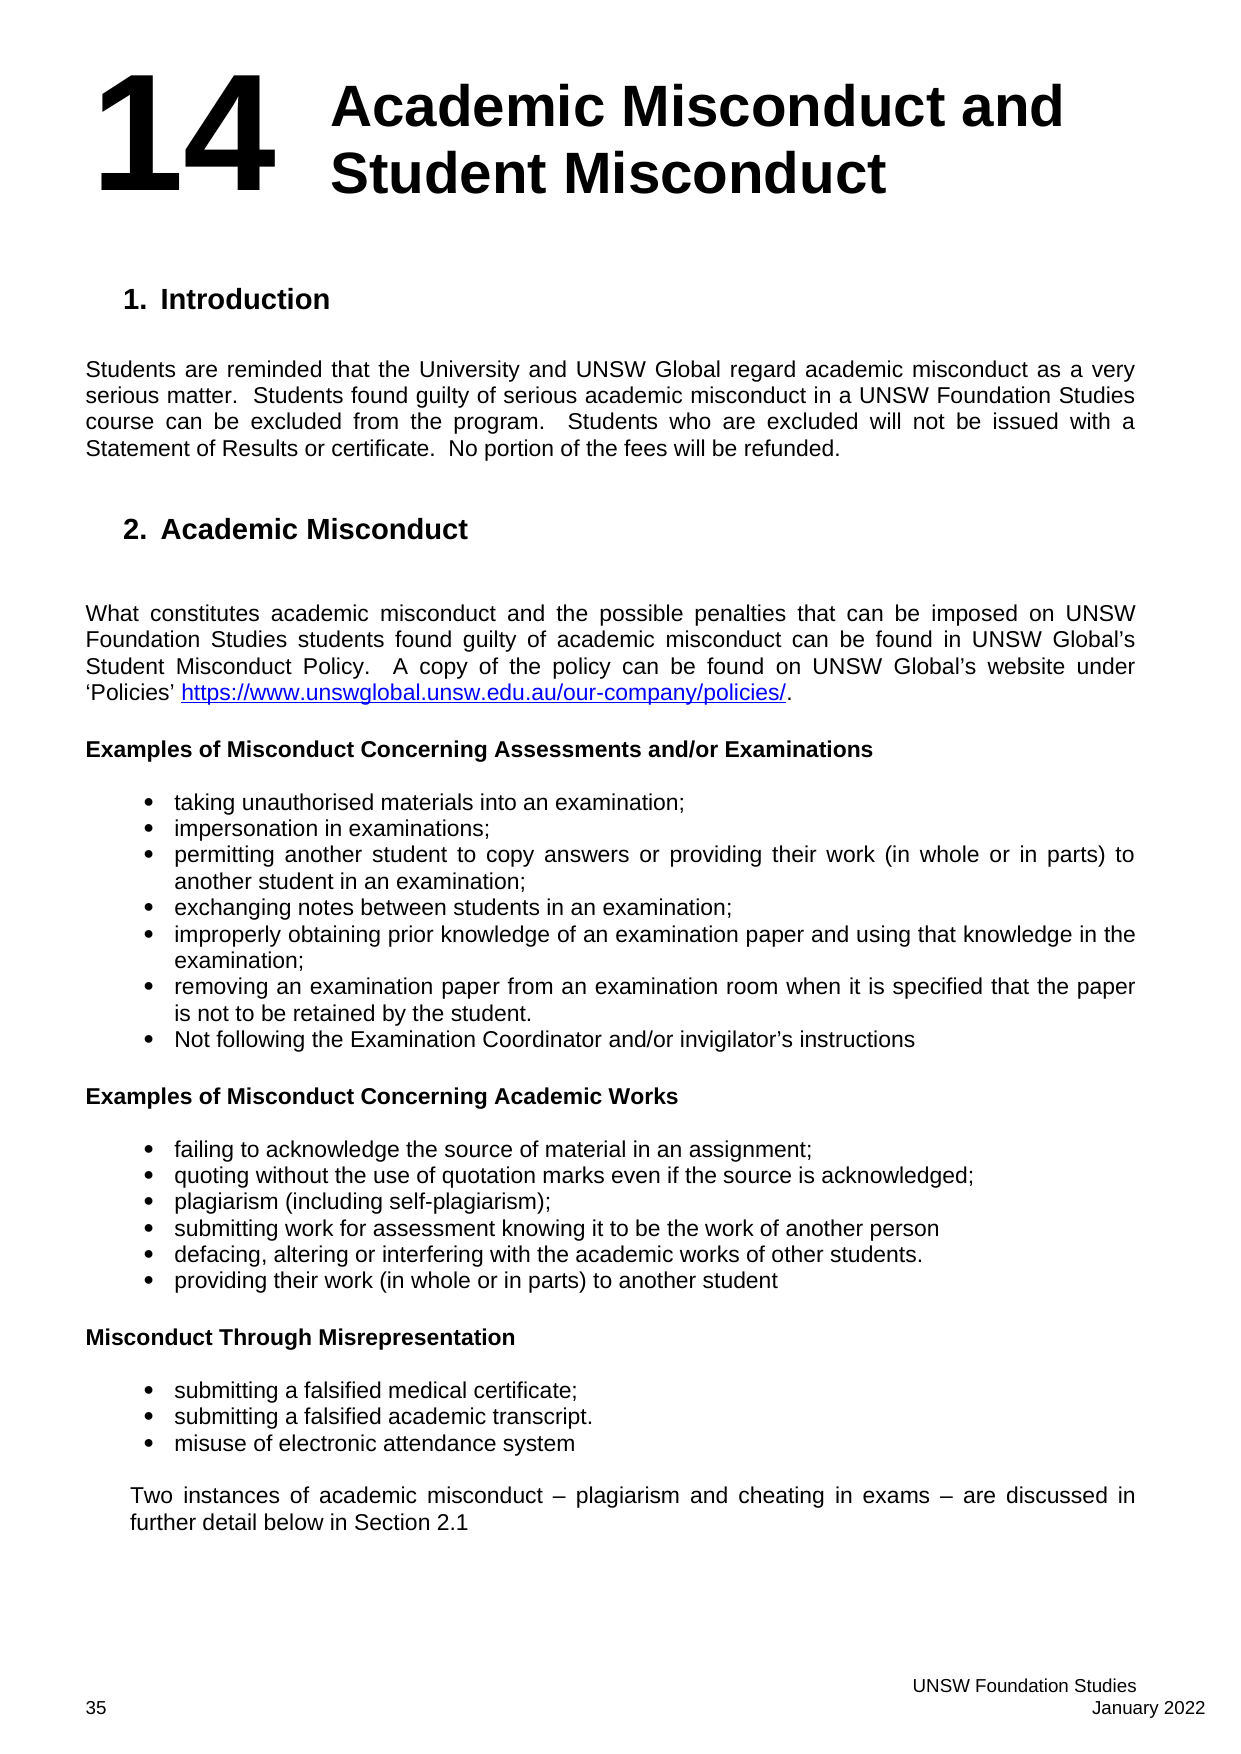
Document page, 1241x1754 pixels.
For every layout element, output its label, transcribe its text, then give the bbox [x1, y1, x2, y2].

list defacing, altering or interfering with the academic works of other students. [144, 1241, 1137, 1267]
list submitting a falsified academic transcript. [144, 1403, 1137, 1429]
list submitting work for assessment knowing it to be the work of another person [144, 1214, 1137, 1241]
list Not following the Examination Coordinator and/or invigilator’s instructions [144, 1026, 1137, 1052]
list exchanging notes between students in an examination; [144, 894, 1137, 921]
list permitting another student to copy answers or providing their work (in whole or in parts) to another student in an examination; [144, 841, 1137, 894]
list providing their work (in whole or in parts) to another student [144, 1267, 1137, 1294]
text Two instances of academic misconduct – plagiarism and cheating in exams – are discussed in further detail below in Section 2.1 [130, 1482, 1137, 1535]
list taking unauthorised materials into an examination; [144, 789, 1137, 815]
text Students are reminded that the University and UNSW Global regard academic misconduct as a very serious matter. Students found guilty of serious academic misconduct in a UNSW Foundation Studies course can be excluded from the program. Students who are excluded will not be issued with a Statement of Results or certificate. No portion of the fees will be refunded. [85, 356, 1137, 461]
subtitle Examples of Misconduct Concerning Academic Works [85, 1083, 1137, 1109]
text What constitutes academic misconduct and the possible penalties that can be imposed on UNSW Foundation Studies students found guilty of academic misconduct can be found in UNSW Global’s Student Misconduct Policy. A copy of the policy can be found on UNSW Global’s website under ‘Policies’ https://www.unswglobal.unsw.edu.au/our-company/policies/. [85, 600, 1137, 706]
list misuse of electronic attendance system [144, 1429, 1137, 1456]
list plagiarism (including self-plagiarism); [144, 1188, 1137, 1214]
list failing to acknowledge the source of material in an assignment; [144, 1136, 1137, 1162]
list submitting a falsified medical certificate; [144, 1377, 1137, 1403]
subtitle Academic Misconduct [123, 512, 1137, 546]
list impersonation in examinations; [144, 815, 1137, 841]
list quoting without the use of quotation marks even if the source is acknowledged; [144, 1162, 1137, 1188]
subtitle Examples of Misconduct Concerning Assessments and/or Examinations [85, 736, 1137, 762]
subtitle Introduction [123, 282, 1137, 316]
subtitle Misconduct Through Misrepresentation [85, 1324, 1137, 1351]
subtitle Academic Misconduct and Student Misconduct [0, 72, 1115, 206]
list improperly obtaining prior knowledge of an examination paper and using that knowledge in the examination; [144, 921, 1137, 973]
list removing an examination paper from an examination room when it is specified that the paper is not to be retained by the student. [144, 973, 1137, 1026]
